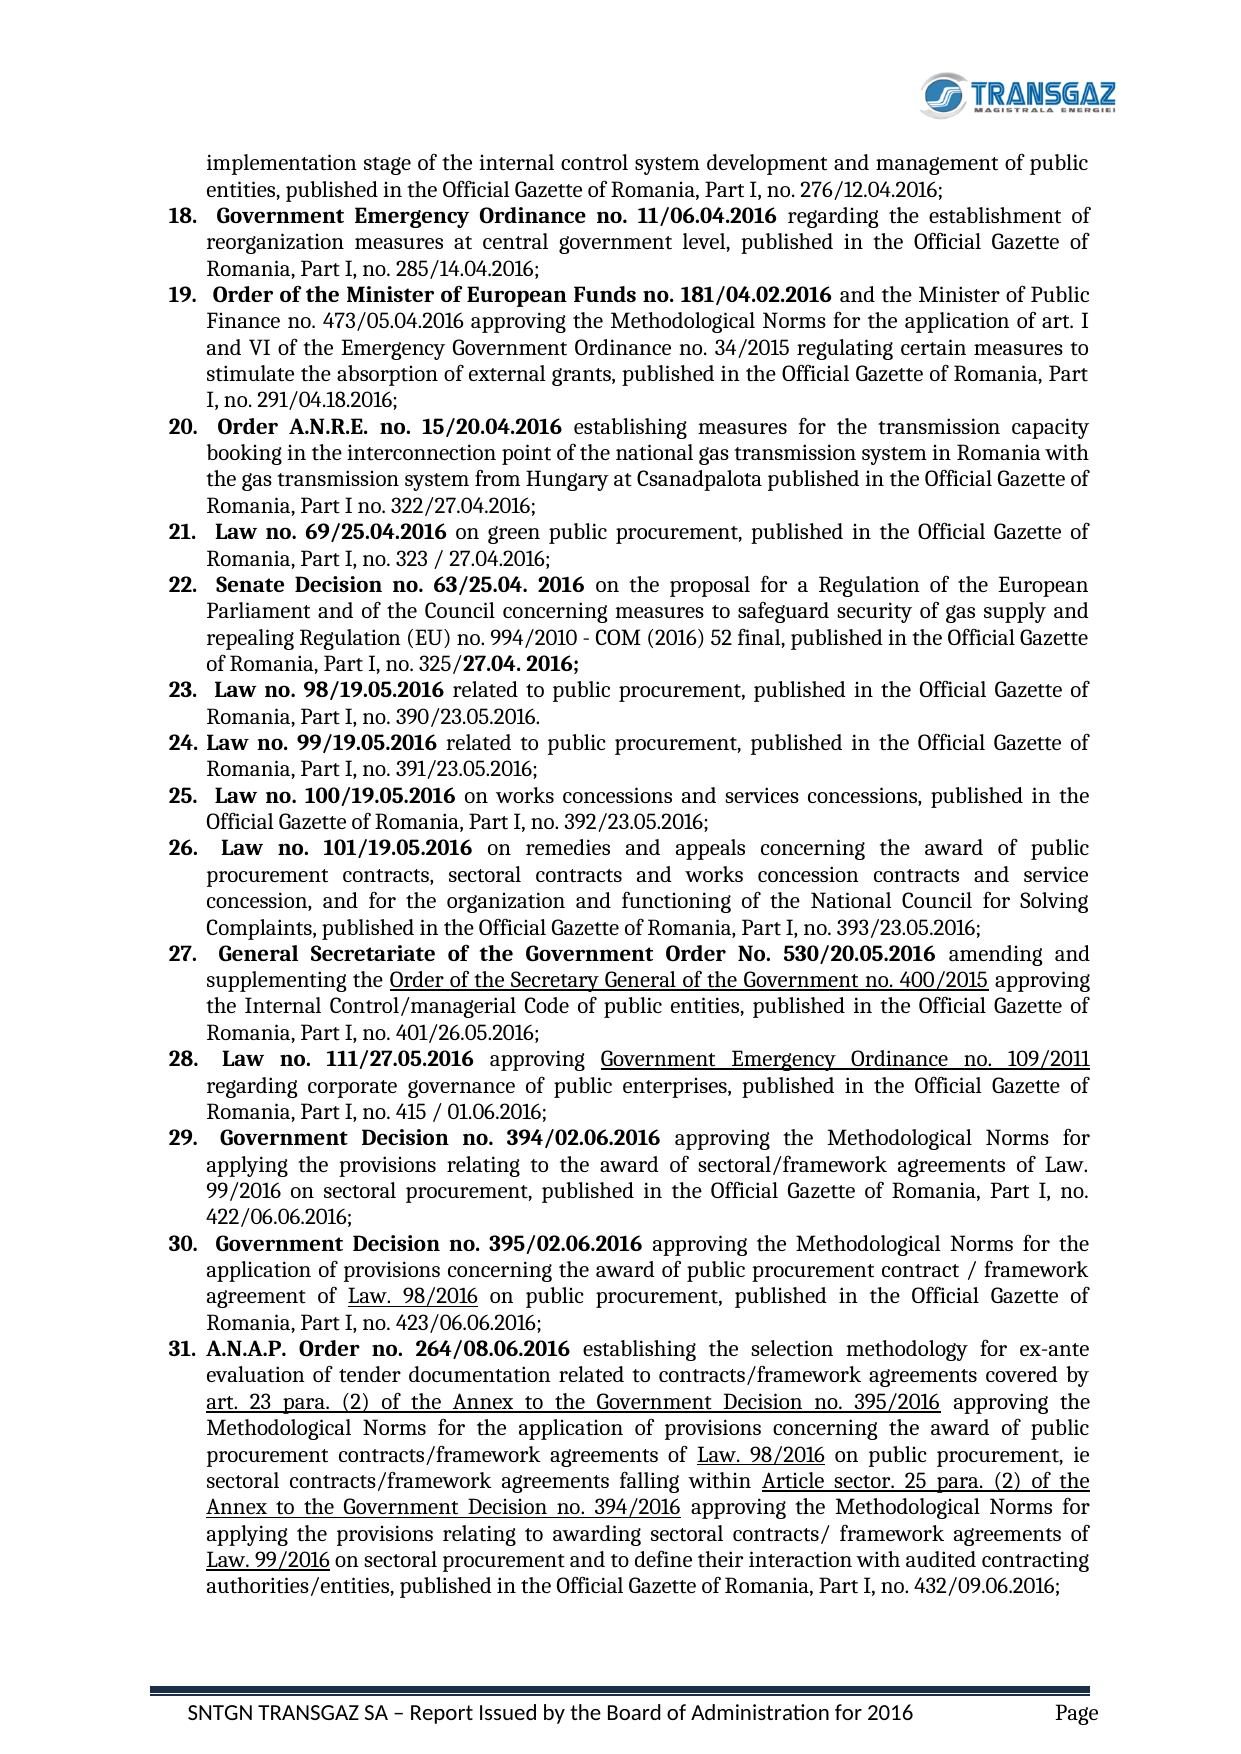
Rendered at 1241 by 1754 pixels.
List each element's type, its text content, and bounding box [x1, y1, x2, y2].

list Law no. 69/25.04.2016 on green public procurement, published in the Official Gazette of Romania, Part I, no. 323 / 27.04.2016; [169, 519, 1090, 572]
list Government Decision no. 395/02.06.2016 approving the Methodological Norms for the application of provisions concerning the award of public procurement contract / framework agreement of Law. 98/2016 on public procurement, published in the Official Gazette of Romania, Part I, no. 423/06.06.2016; [169, 1231, 1090, 1336]
list Order of the Minister of European Funds no. 181/04.02.2016 and the Minister of Public Finance no. 473/05.04.2016 approving the Methodological Norms for the application of art. I and VI of the Emergency Government Ordinance no. 34/2015 regulating certain measures to stimulate the absorption of external grants, published in the Official Gazette of Romania, Part I, no. 291/04.18.2016; [169, 282, 1090, 413]
list Law no. 101/19.05.2016 on remedies and appeals concerning the award of public procurement contracts, sectoral contracts and works concession contracts and service concession, and for the organization and functioning of the National Council for Solving Complaints, published in the Official Gazette of Romania, Part I, no. 393/23.05.2016; [169, 835, 1090, 941]
picture [917, 60, 1119, 137]
list Government Emergency Ordinance no. 11/06.04.2016 regarding the establishment of reorganization measures at central government level, published in the Official Gazette of Romania, Part I, no. 285/14.04.2016; [169, 203, 1090, 282]
list Law no. 111/27.05.2016 approving Government Emergency Ordinance no. 109/2011 regarding corporate governance of public enterprises, published in the Official Gazette of Romania, Part I, no. 415 / 01.06.2016; [169, 1046, 1090, 1125]
list A.N.A.P. Order no. 264/08.06.2016 establishing the selection methodology for ex-ante evaluation of tender documentation related to contracts/framework agreements covered by art. 23 para. (2) of the Annex to the Government Decision no. 395/2016 approving the Methodological Norms for the application of provisions concerning the award of public procurement contracts/framework agreements of Law. 98/2016 on public procurement, ie sectoral contracts/framework agreements falling within Article sector. 25 para. (2) of the Annex to the Government Decision no. 394/2016 approving the Methodological Norms for applying the provisions relating to awarding sectoral contracts/ framework agreements of Law. 99/2016 on sectoral procurement and to define their interaction with audited contracting authorities/entities, published in the Official Gazette of Romania, Part I, no. 432/09.06.2016; [169, 1336, 1090, 1599]
list Government Decision no. 394/02.06.2016 approving the Methodological Norms for applying the provisions relating to the award of sectoral/framework agreements of Law. 99/2016 on sectoral procurement, published in the Official Gazette of Romania, Part I, no. 422/06.06.2016; [169, 1125, 1090, 1231]
list Senate Decision no. 63/25.04. 2016 on the proposal for a Regulation of the European Parliament and of the Council concerning measures to safeguard security of gas supply and repealing Regulation (EU) no. 994/2010 - COM (2016) 52 final, published in the Official Gazette of Romania, Part I, no. 325/27.04. 2016; [169, 572, 1090, 677]
list Law no. 100/19.05.2016 on works concessions and services concessions, published in the Official Gazette of Romania, Part I, no. 392/23.05.2016; [169, 782, 1090, 835]
list Order A.N.R.E. no. 15/20.04.2016 establishing measures for the transmission capacity booking in the interconnection point of the national gas transmission system in Romania with the gas transmission system from Hungary at Csanadpalota published in the Official Gazette of Romania, Part I no. 322/27.04.2016; [169, 413, 1090, 519]
list General Secretariate of the Government Order No. 530/20.05.2016 amending and supplementing the Order of the Secretary General of the Government no. 400/2015 approving the Internal Control/managerial Code of public entities, published in the Official Gazette of Romania, Part I, no. 401/26.05.2016; [169, 941, 1090, 1046]
list Law no. 98/19.05.2016 related to public procurement, published in the Official Gazette of Romania, Part I, no. 390/23.05.2016. [169, 677, 1090, 730]
list Law no. 99/19.05.2016 related to public procurement, published in the Official Gazette of Romania, Part I, no. 391/23.05.2016; [169, 730, 1090, 782]
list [169, 150, 1090, 203]
